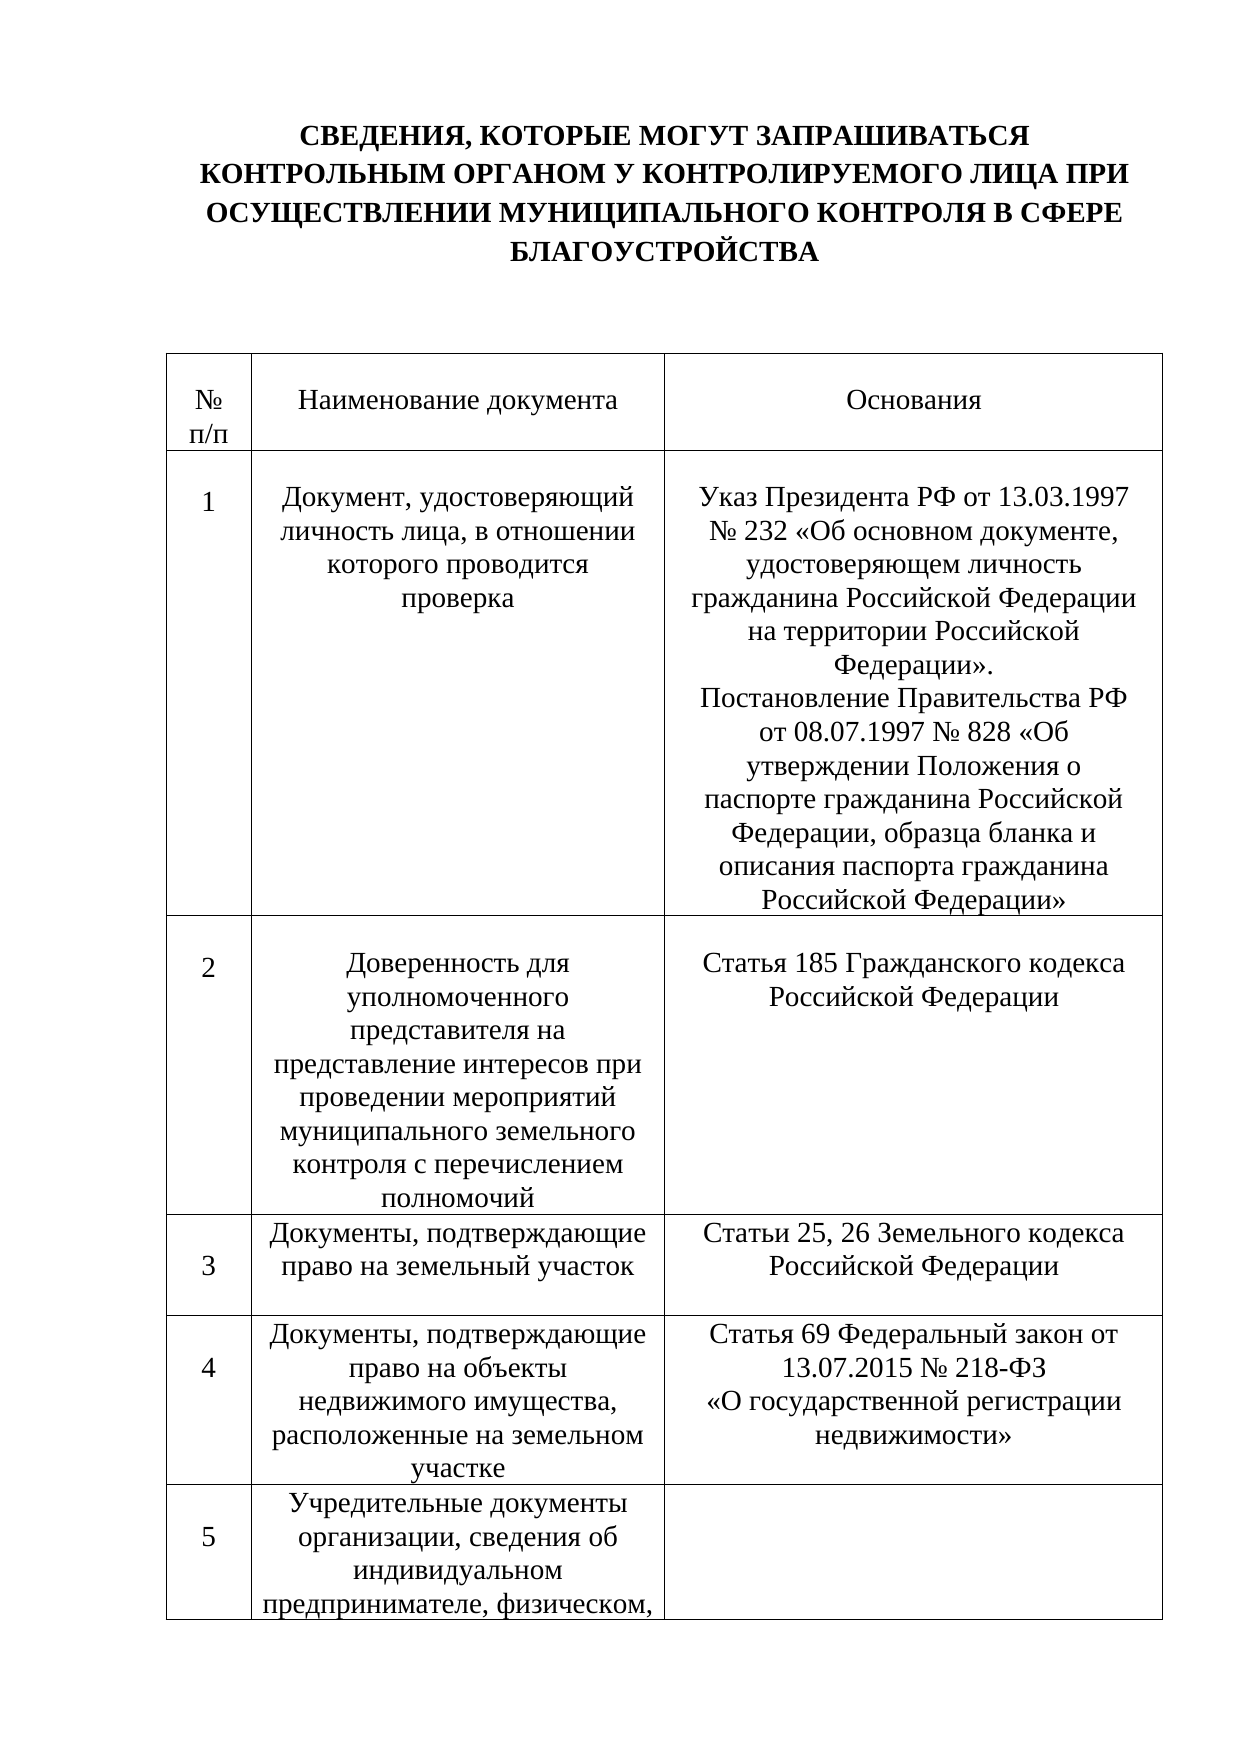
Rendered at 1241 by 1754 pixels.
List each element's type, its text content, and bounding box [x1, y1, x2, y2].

table_cell [252, 916, 664, 1214]
table_cell [665, 916, 1162, 1214]
table_cell Документы, подтверждающие право на земельный участок [252, 1215, 664, 1315]
table_cell 2 [167, 916, 251, 1214]
table_cell [665, 1485, 1162, 1619]
table_cell Статьи 25, 26 Земельного кодекса Российской Федерации [665, 1215, 1162, 1315]
table_cell [665, 451, 1162, 915]
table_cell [252, 1485, 664, 1619]
table_cell [252, 451, 664, 915]
table_cell 5 [167, 1485, 251, 1619]
text СВЕДЕНИЯ, КОТОРЫЕ МОГУТ ЗАПРАШИВАТЬСЯ КОНТРОЛЬНЫМ ОРГАНОМ У КОНТРОЛИРУЕМОГО ЛИЦА ПРИ ОСУЩЕСТВЛЕНИИ МУНИЦИПАЛЬНОГО КОНТРОЛЯ В СФЕРЕ БЛАГОУСТРОЙСТВА [177, 118, 1152, 267]
table_header [665, 354, 1162, 449]
table_cell 1 [167, 451, 251, 915]
table_cell 4 [167, 1316, 251, 1484]
table_header [167, 354, 251, 449]
table_cell Документы, подтверждающие право на объекты недвижимого имущества, расположенные на земельном участке [252, 1316, 664, 1484]
table_cell 3 [167, 1215, 251, 1315]
table_cell Статья 69 Федеральный закон от 13.07.2015 № 218-ФЗ «О государственной регистрации недвижимости» [665, 1316, 1162, 1484]
table_header [252, 354, 664, 449]
